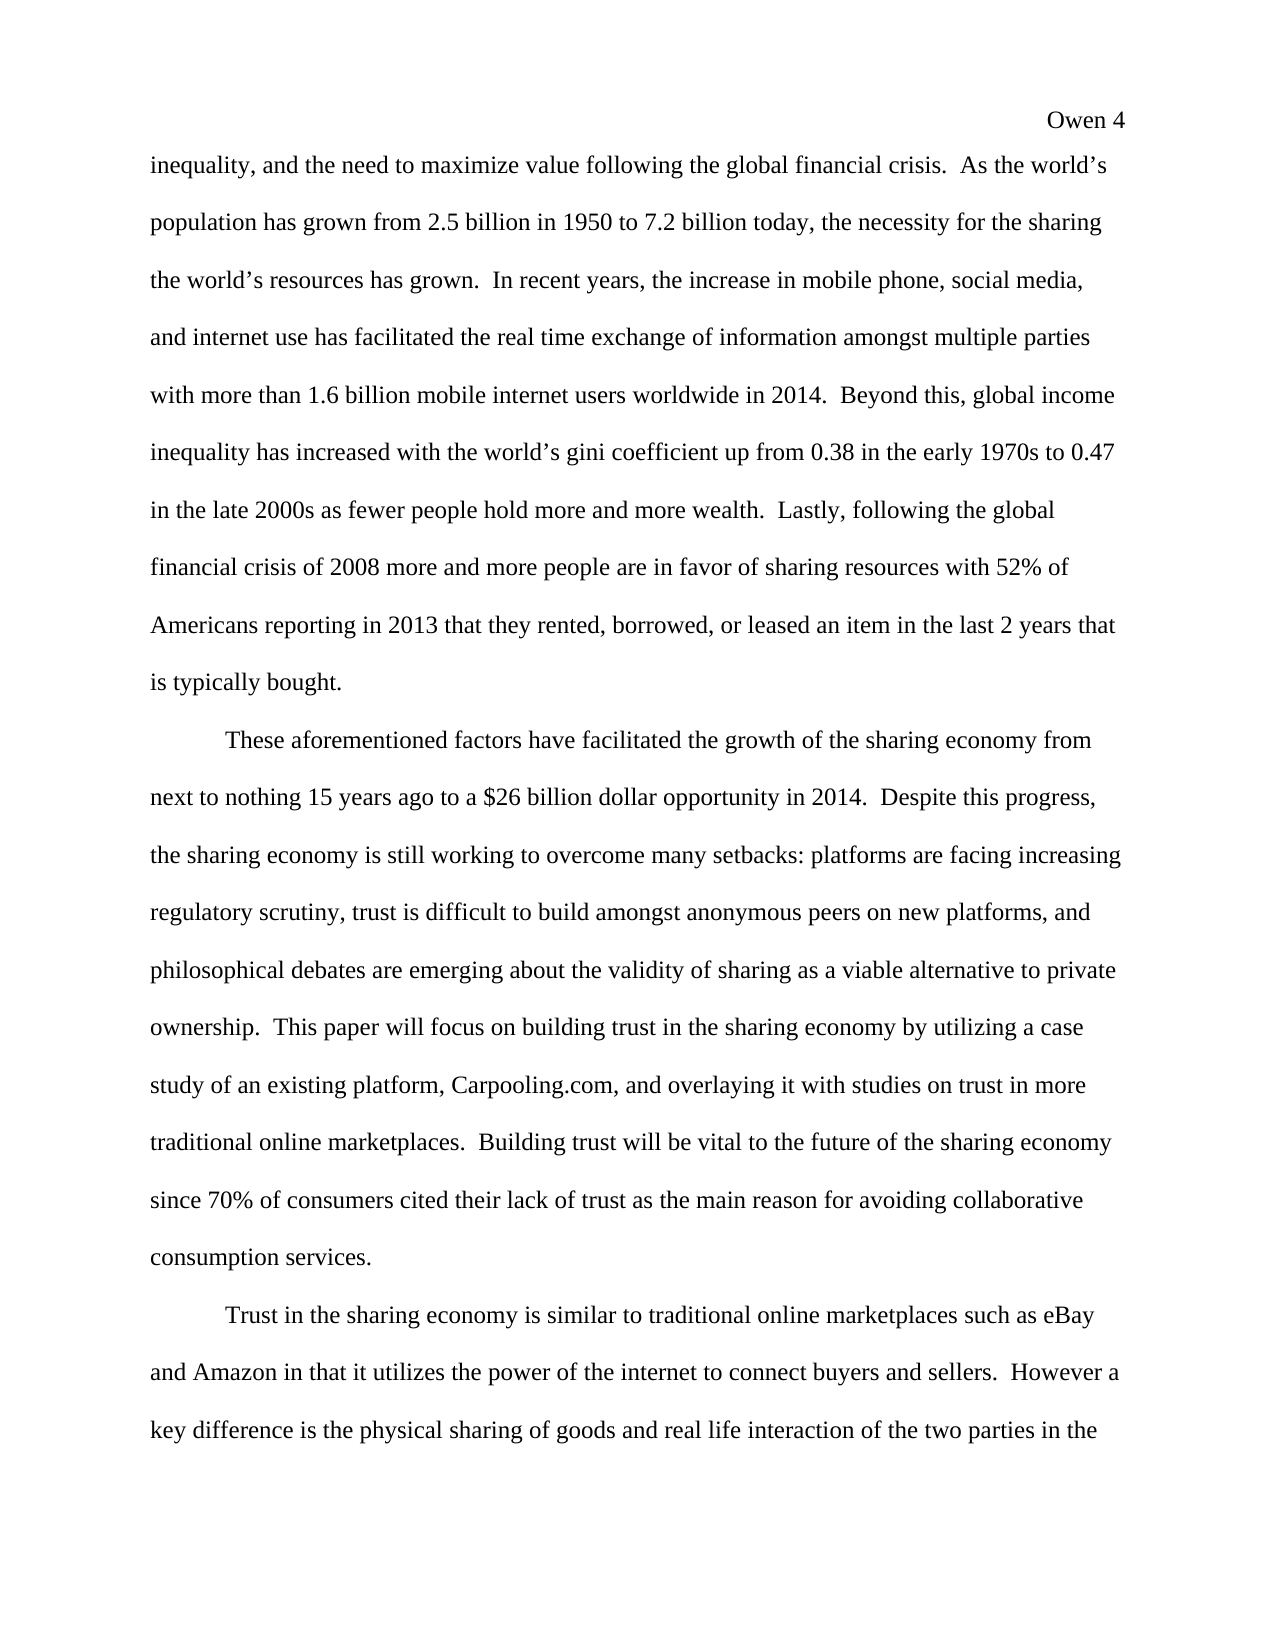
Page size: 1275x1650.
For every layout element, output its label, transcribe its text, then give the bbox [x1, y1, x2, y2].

text These aforementioned factors have facilitated the growth of the sharing economy from next to nothing 15 years ago to a $26 billion dollar opportunity in 2014. Despite this progress, the sharing economy is still working to overcome many setbacks: platforms are facing increasing regulatory scrutiny, trust is difficult to build amongst anonymous peers on new platforms, and philosophical debates are emerging about the validity of sharing as a viable alternative to private ownership. This paper will focus on building trust in the sharing economy by utilizing a case study of an existing platform, Carpooling.com, and overlaying it with studies on trust in more traditional online marketplaces. Building trust will be vital to the future of the sharing economy since 70% of consumers cited their lack of trust as the main reason for avoiding collaborative consumption services. [150, 725, 1125, 1271]
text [150, 1300, 1125, 1444]
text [150, 150, 1125, 696]
